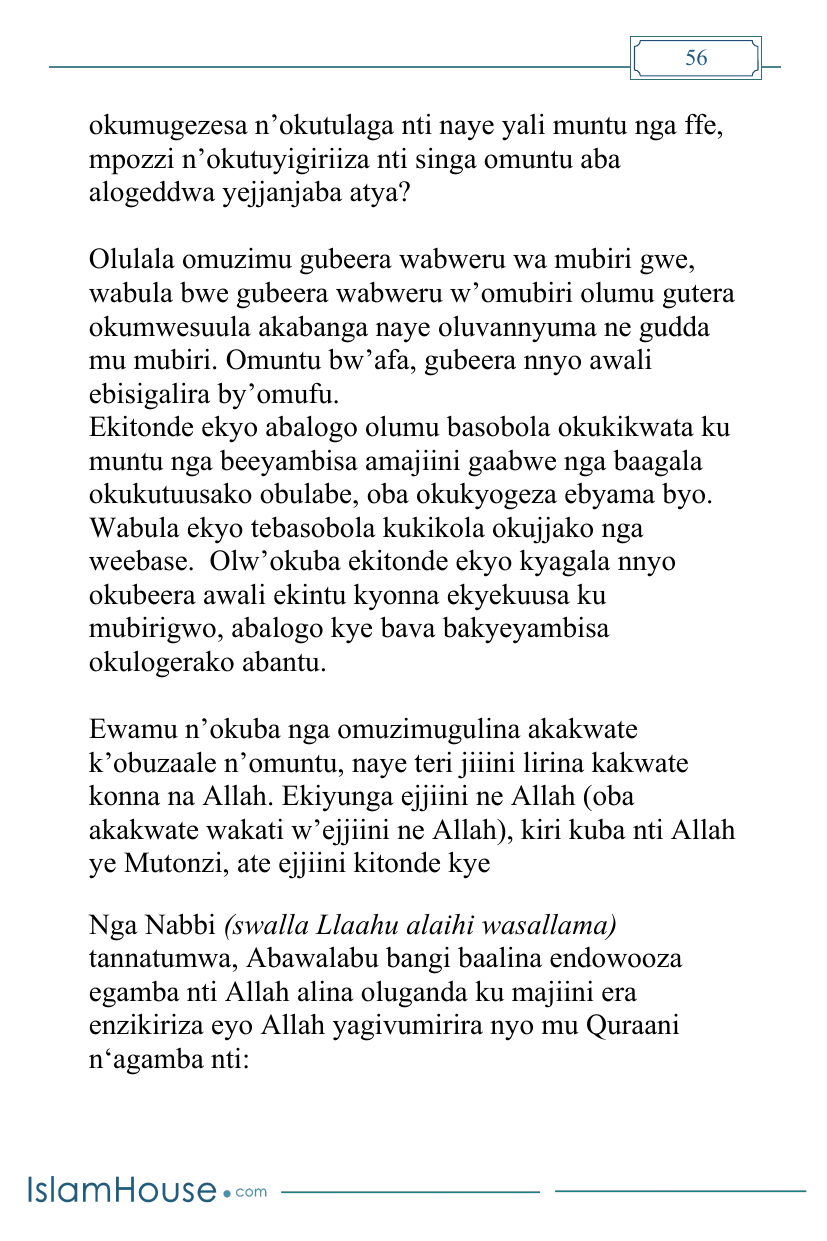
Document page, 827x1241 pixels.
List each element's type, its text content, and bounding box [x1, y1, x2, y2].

text Nga Nabbi (swalla Llaahu alaihi wasallama) tannatumwa, Abawalabu bangi baalina endowooza egamba nti Allah alina oluganda ku majiini era enzikiriza eyo Allah yagivumirira nyo mu Quraani n‘agamba nti: [89, 907, 738, 1074]
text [89, 107, 738, 208]
picture [548, 1170, 807, 1208]
text Olulala omuzimu gubeera wabweru wa mubiri gwe, wabula bwe gubeera wabweru w’omubiri olumu gutera okumwesuula akabanga naye oluvannyuma ne gudda mu mubiri. Omuntu bw’afa, gubeera nnyo awali ebisigalira by’omufu. [89, 242, 738, 409]
text Ekitonde ekyo abalogo olumu basobola okukikwata ku muntu nga beeyambisa amajiini gaabwe nga baagala okukutuusako obulabe, oba okukyogeza ebyama byo. Wabula ekyo tebasobola kukikola okujjako nga weebase. Olw’okuba ekitonde ekyo kyagala nnyo okubeera awali ekintu kyonna ekyekuusa ku mubirigwo, abalogo kye bava bakyeyambisa okulogerako abantu. [89, 409, 738, 678]
text Ewamu n’okuba nga omuzimugulina akakwate k’obuzaale n’omuntu, naye teri jiiini lirina kakwate konna na Allah. Ekiyunga ejjiini ne Allah (oba akakwate wakati w’ejjiini ne Allah), kiri kuba nti Allah ye Mutonzi, ate ejjiini kitonde kye [89, 711, 738, 879]
picture [20, 1171, 541, 1209]
